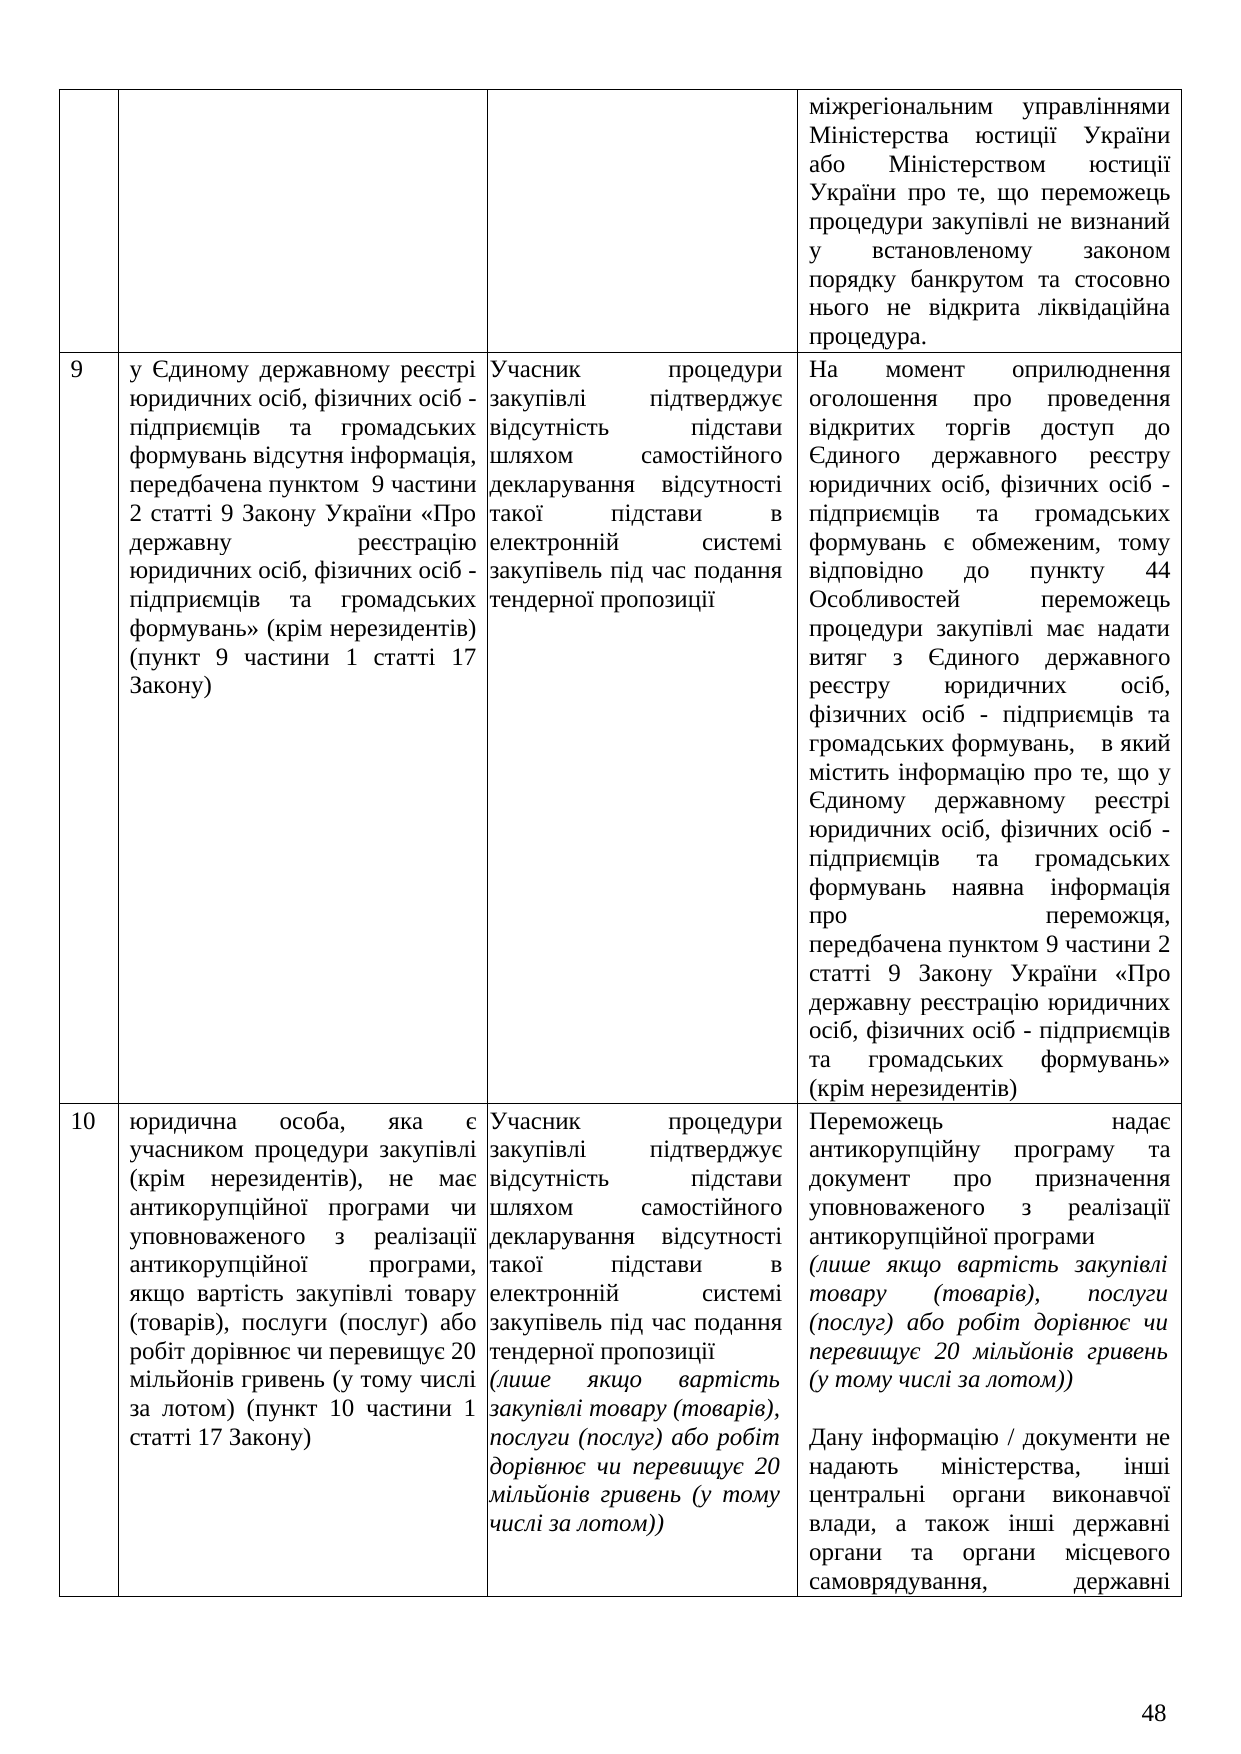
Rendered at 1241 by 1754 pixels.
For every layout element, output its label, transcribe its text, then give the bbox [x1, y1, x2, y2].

table_cell 8 [60, 90, 118, 352]
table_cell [119, 1104, 487, 1596]
table_cell 10 [60, 1104, 118, 1596]
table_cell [488, 1104, 797, 1596]
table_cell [119, 90, 487, 352]
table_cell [798, 1104, 1181, 1596]
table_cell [488, 90, 797, 352]
table_cell 9 [60, 353, 118, 1103]
table_cell у Єдиному державному реєстрі юридичних осіб, фізичних осіб - підприємців та громадських формувань відсутня інформація, передбачена пунктом 9 частини 2 статті 9 Закону України «Про державну реєстрацію юридичних осіб, фізичних осіб - підприємців та громадських формувань» (крім нерезидентів) (пункт 9 частини 1 статті 17 Закону) [119, 353, 487, 1103]
table_cell На момент оприлюднення оголошення про проведення відкритих торгів доступ до Єдиного державного реєстру юридичних осіб, фізичних осіб - підприємців та громадських формувань є обмеженим, тому відповідно до пункту 44 Особливостей переможець процедури закупівлі має надати витяг з Єдиного державного реєстру юридичних осіб, фізичних осіб - підприємців та громадських формувань, в який містить інформацію про те, що у Єдиному державному реєстрі юридичних осіб, фізичних осіб - підприємців та громадських формувань наявна інформація про переможця, передбачена пунктом 9 частини 2 статті 9 Закону України «Про державну реєстрацію юридичних осіб, фізичних осіб - підприємців та громадських формувань» (крім нерезидентів) [798, 353, 1181, 1103]
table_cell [798, 90, 1181, 352]
